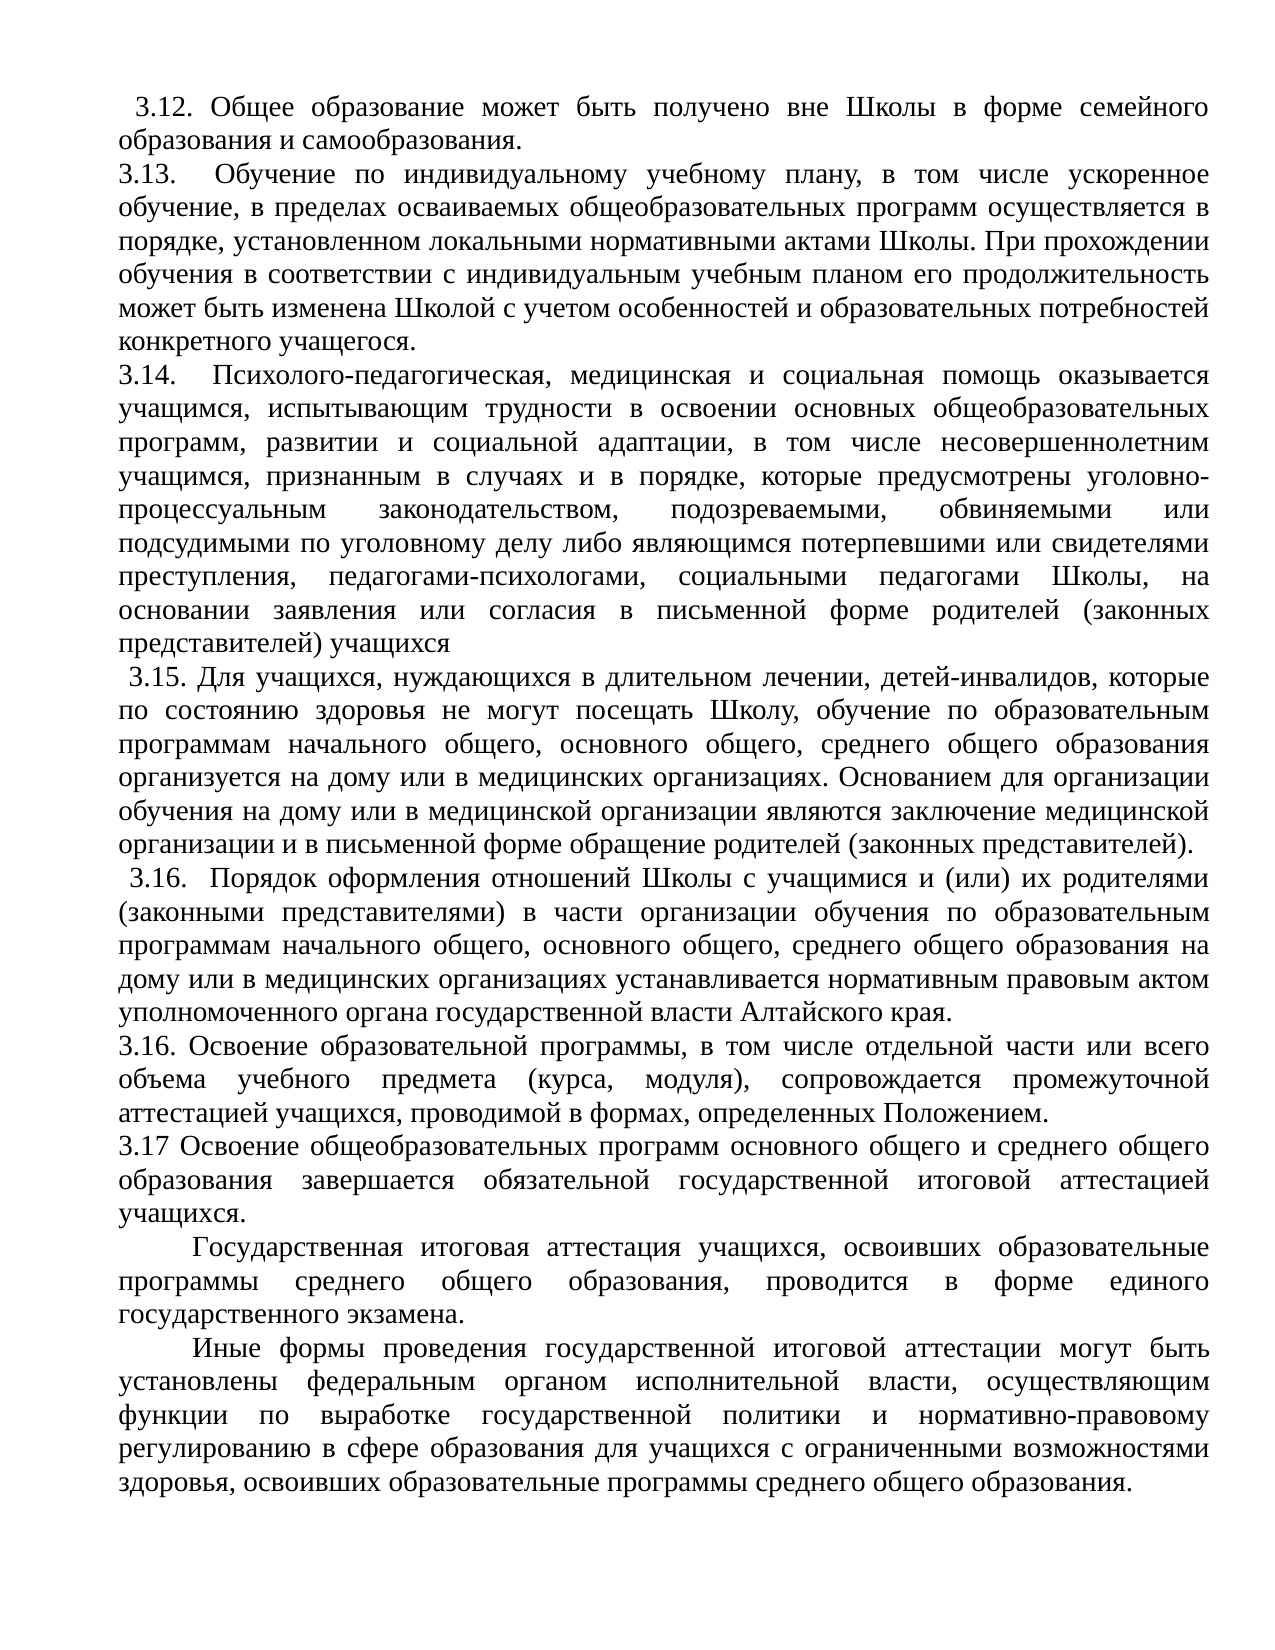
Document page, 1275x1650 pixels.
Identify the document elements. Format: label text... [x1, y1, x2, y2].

text 3.17 Освоение общеобразовательных программ основного общего и среднего общего образования завершается обязательной государственной итоговой аттестацией учащихся. [118, 1128, 1211, 1229]
text 3.13. Обучение по индивидуальному учебному плану, в том числе ускоренное обучение, в пределах осваиваемых общеобразовательных программ осуществляется в порядке, установленном локальными нормативными актами Школы. При прохождении обучения в соответствии с индивидуальным учебным планом его продолжительность может быть изменена Школой с учетом особенностей и образовательных потребностей конкретного учащегося. [118, 156, 1211, 357]
text 3.12. Общее образование может быть получено вне Школы в форме семейного образования и самообразования. [118, 89, 1211, 156]
text Иные формы проведения государственной итоговой аттестации могут быть установлены федеральным органом исполнительной власти, осуществляющим функции по выработке государственной политики и нормативно-правовому регулированию в сфере образования для учащихся с ограниченными возможностями здоровья, освоивших образовательные программы среднего общего образования. [118, 1330, 1211, 1497]
text Государственная итоговая аттестация учащихся, освоивших образовательные программы среднего общего образования, проводится в форме единого государственного экзамена. [118, 1229, 1211, 1330]
text 3.16. Освоение образовательной программы, в том числе отдельной части или всего объема учебного предмета (курса, модуля), сопровождается промежуточной аттестацией учащихся, проводимой в формах, определенных Положением. [118, 1028, 1211, 1128]
text 3.14. Психолого-педагогическая, медицинская и социальная помощь оказывается учащимся, испытывающим трудности в освоении основных общеобразовательных программ, развитии и социальной адаптации, в том числе несовершеннолетним учащимся, признанным в случаях и в порядке, которые предусмотрены уголовно-процессуальным законодательством, подозреваемыми, обвиняемыми или подсудимыми по уголовному делу либо являющимся потерпевшими или свидетелями преступления, педагогами-психологами, социальными педагогами Школы, на основании заявления или согласия в письменной форме родителей (законных представителей) учащихся [118, 357, 1211, 659]
text 3.15. Для учащихся, нуждающихся в длительном лечении, детей-инвалидов, которые по состоянию здоровья не могут посещать Школу, обучение по образовательным программам начального общего, основного общего, среднего общего образования организуется на дому или в медицинских организациях. Основанием для организации обучения на дому или в медицинской организации являются заключение медицинской организации и в письменной форме обращение родителей (законных представителей). [118, 659, 1211, 860]
text 3.16. Порядок оформления отношений Школы с учащимися и (или) их родителями (законными представителями) в части организации обучения по образовательным программам начального общего, основного общего, среднего общего образования на дому или в медицинских организациях устанавливается нормативным правовым актом уполномоченного органа государственной власти Алтайского края. [118, 860, 1211, 1028]
